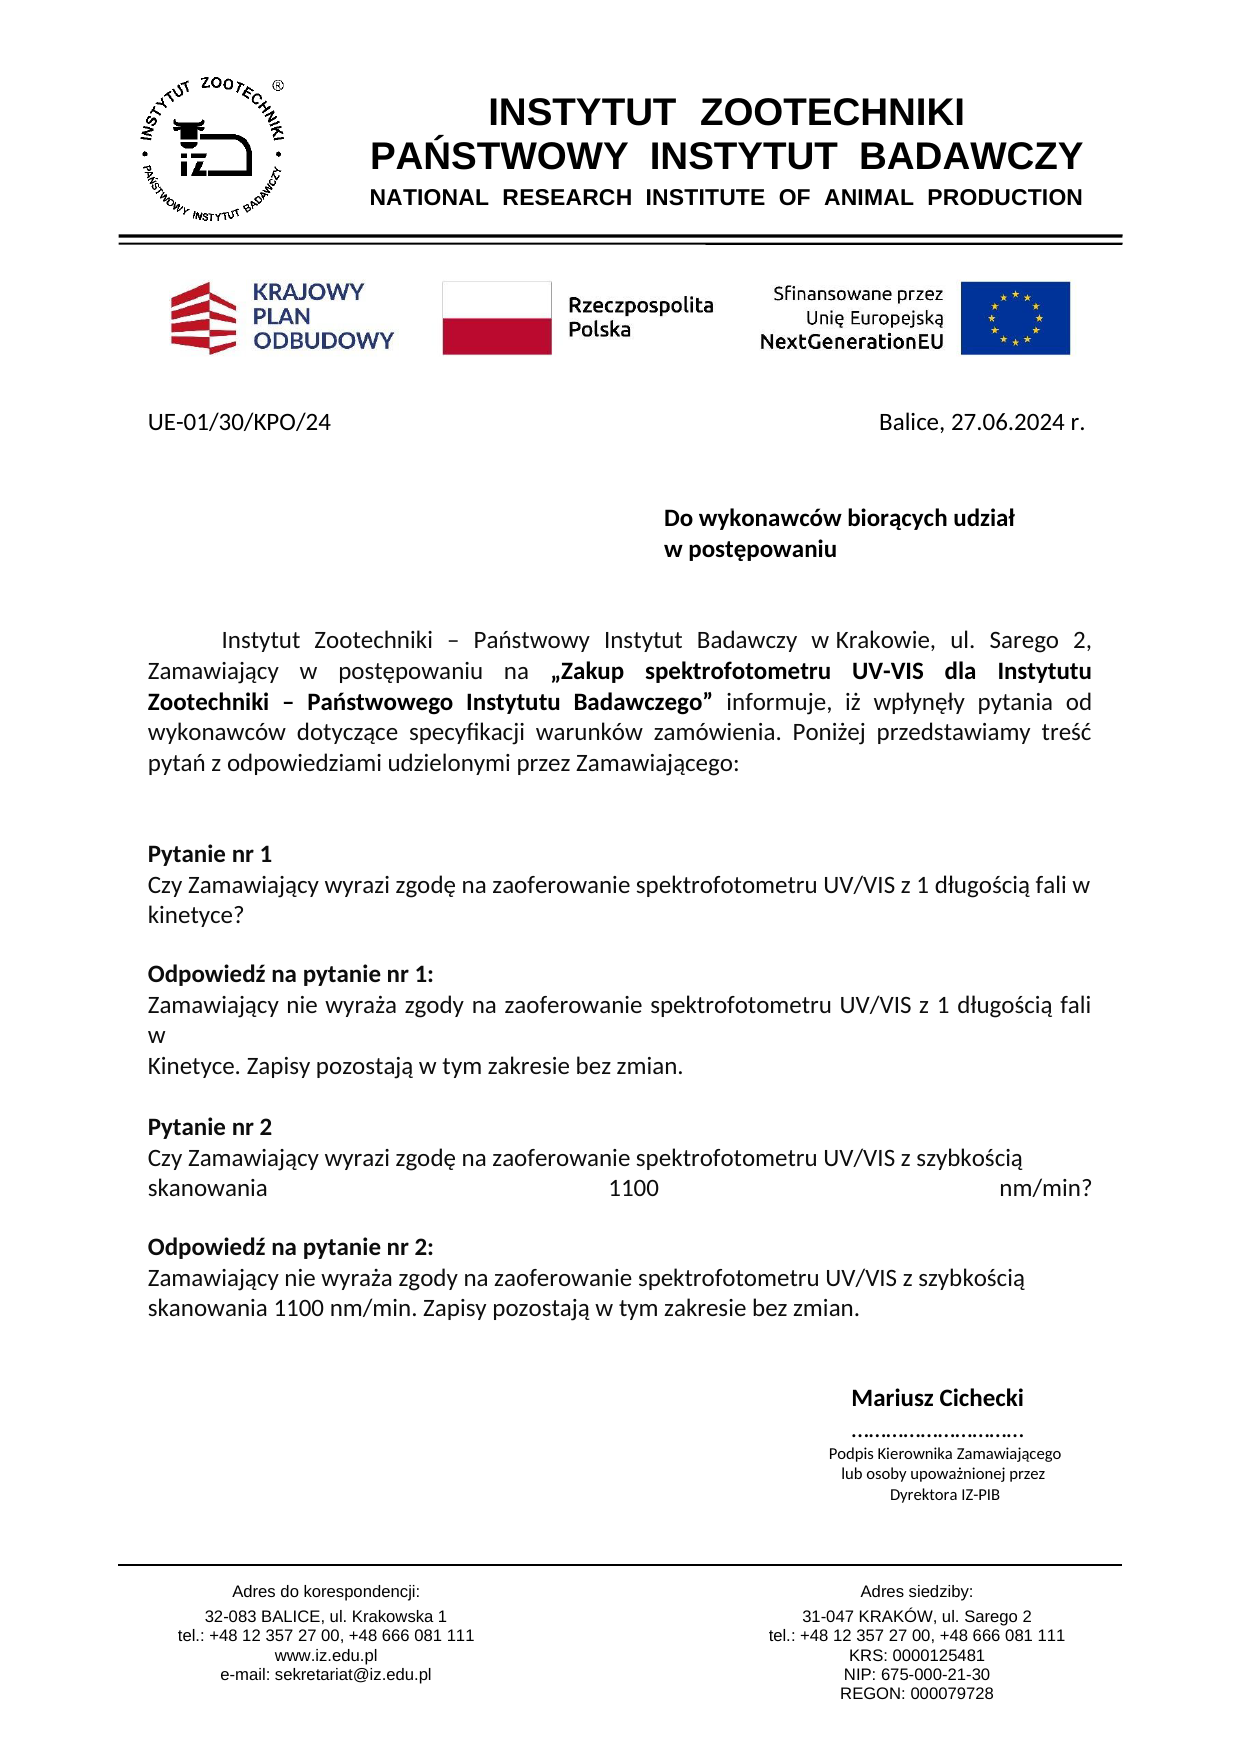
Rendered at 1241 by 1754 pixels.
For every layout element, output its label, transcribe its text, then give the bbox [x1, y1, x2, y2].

text Czy Zamawiający wyrazi zgodę na zaoferowanie spektrofotometru UV/VIS z szybkością [148, 1142, 1093, 1172]
text UE-01/30/KPO/24 Balice, 27.06.2024 r. [148, 406, 1093, 437]
picture [134, 64, 289, 230]
text w postępowaniu [664, 533, 1093, 563]
text Pytanie nr 2 [148, 1081, 1093, 1142]
text Czy Zamawiający wyrazi zgodę na zaoferowanie spektrofotometru UV/VIS z 1 długością fali w [148, 869, 1093, 899]
text Instytut Zootechniki – Państwowy Instytut Badawczy w Krakowie, ul. Sarego 2, Zamawiający w postępowaniu na „Zakup spektrofotometru UV-VIS dla Instytutu Zootechniki – Państwowego Instytutu Badawczego” informuje, iż wpłynęły pytania od wykonawców dotyczące specyfikacji warunków zamówienia. Poniżej przedstawiamy treść pytań z odpowiedziami udzielonymi przez Zamawiającego: [148, 624, 1093, 777]
text Pytanie nr 1 [148, 838, 1093, 869]
text Zamawiający nie wyraża zgody na zaoferowanie spektrofotometru UV/VIS z 1 długością fali w [148, 989, 1093, 1050]
text Mariusz Cichecki ………………………… [783, 1382, 1093, 1443]
text skanowania 1100 nm/min. Zapisy pozostają w tym zakresie bez zmian. [148, 1292, 1093, 1323]
text skanowania 1100 nm/min? [148, 1172, 1093, 1231]
text Odpowiedź na pytanie nr 1: [148, 958, 1093, 989]
text Kinetyce. Zapisy pozostają w tym zakresie bez zmian. [148, 1050, 1093, 1081]
text Podpis Kierownika Zamawiającego lub osoby upoważnionej przez Dyrektora IZ-PIB [797, 1443, 1093, 1504]
text Odpowiedź na pytanie nr 2: [148, 1231, 1093, 1262]
text Zamawiający nie wyraża zgody na zaoferowanie spektrofotometru UV/VIS z szybkością [148, 1262, 1093, 1292]
text Do wykonawców biorących udział [664, 502, 1093, 533]
text kinetyce? [148, 899, 1093, 958]
